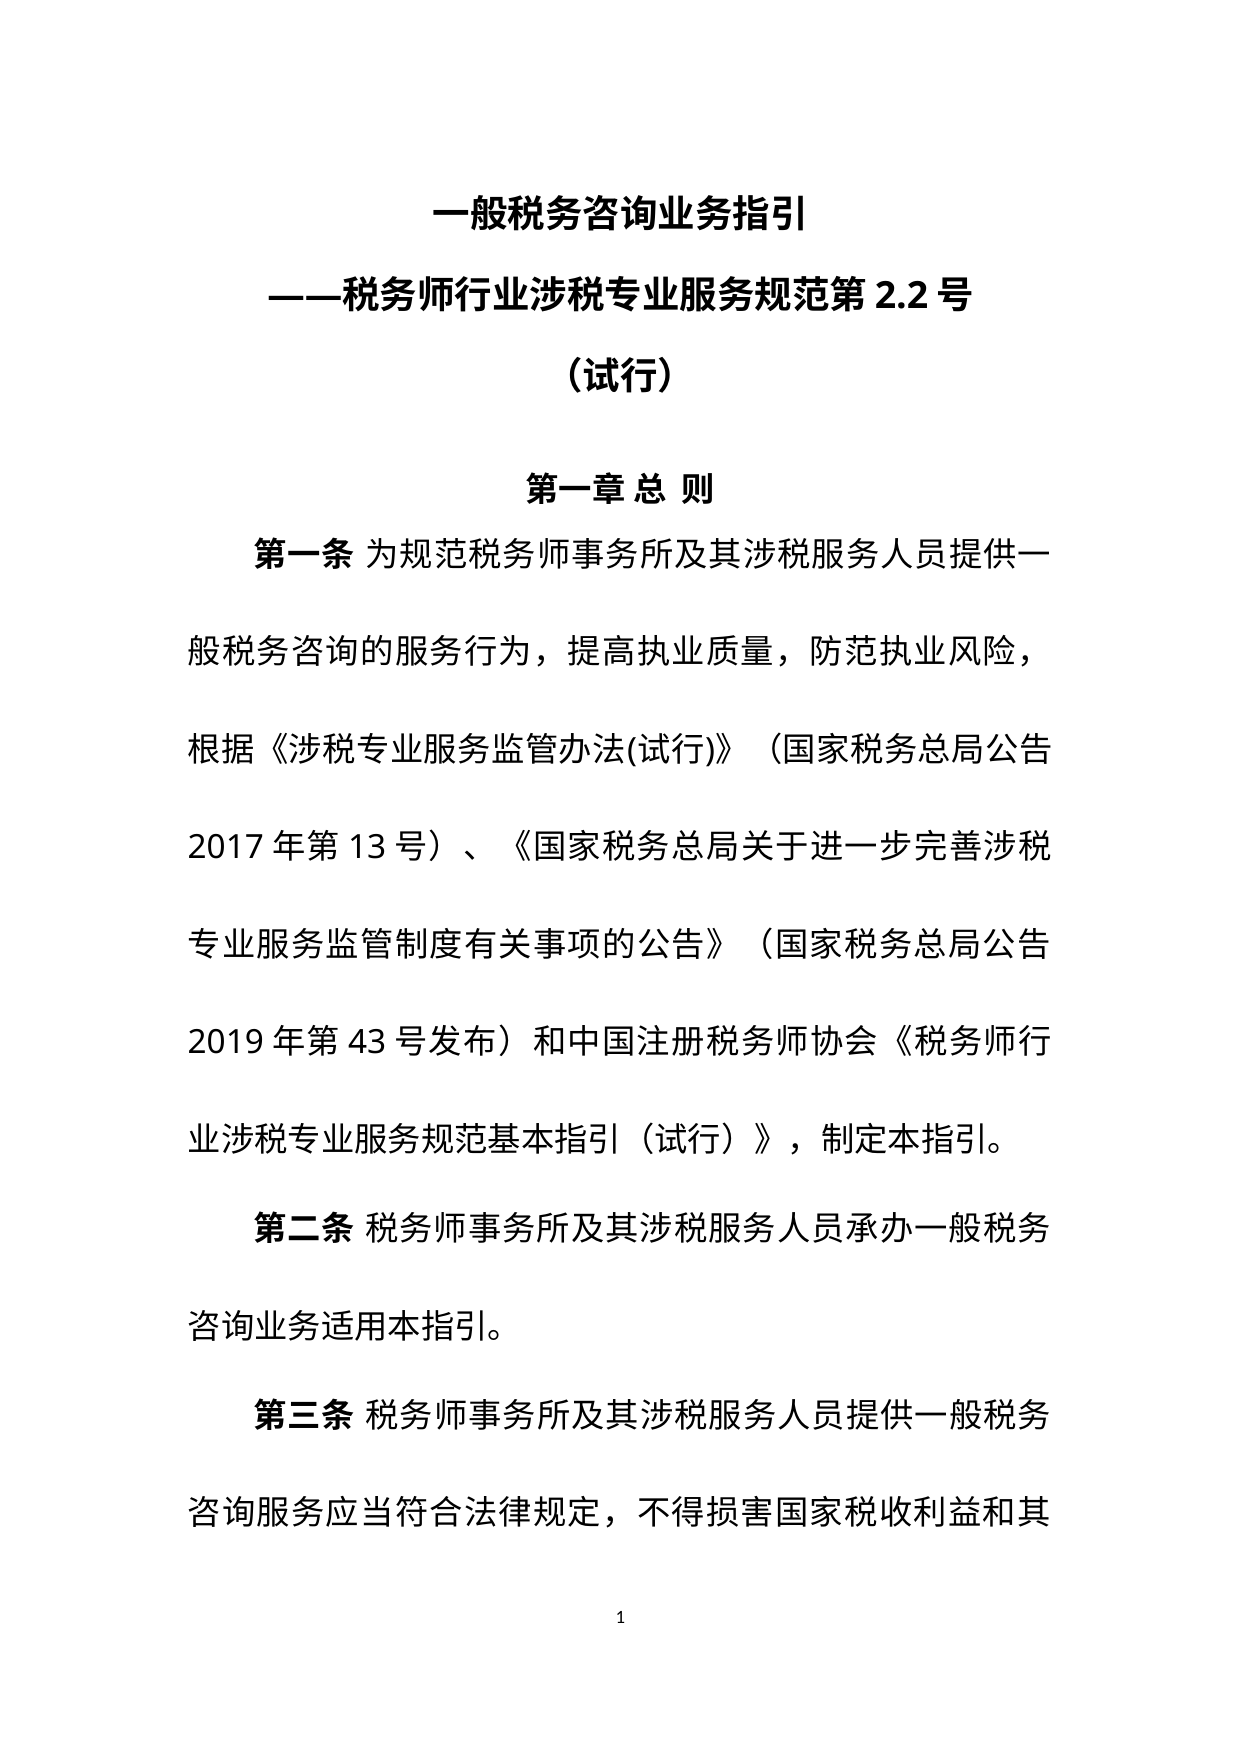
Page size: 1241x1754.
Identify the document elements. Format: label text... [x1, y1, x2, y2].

text 第一章 总 则 [187, 454, 1053, 519]
text 一般税务咨询业务指引 [187, 178, 1053, 243]
text 第一条 为规范税务师事务所及其涉税服务人员提供一般税务咨询的服务行为，提高执业质量，防范执业风险，根据《涉税专业服务监管办法(试行)》（国家税务总局公告2017年第13号）、《国家税务总局关于进一步完善涉税专业服务监管制度有关事项的公告》（国家税务总局公告2019年第43号发布）和中国注册税务师协会《税务师行业涉税专业服务规范基本指引（试行）》，制定本指引。 [187, 519, 1053, 1169]
text 第二条 税务师事务所及其涉税服务人员承办一般税务咨询业务适用本指引。 [187, 1193, 1053, 1356]
text ——税务师行业涉税专业服务规范第2.2号 [187, 259, 1053, 324]
text （试行） [187, 341, 1053, 406]
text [187, 1380, 1053, 1543]
